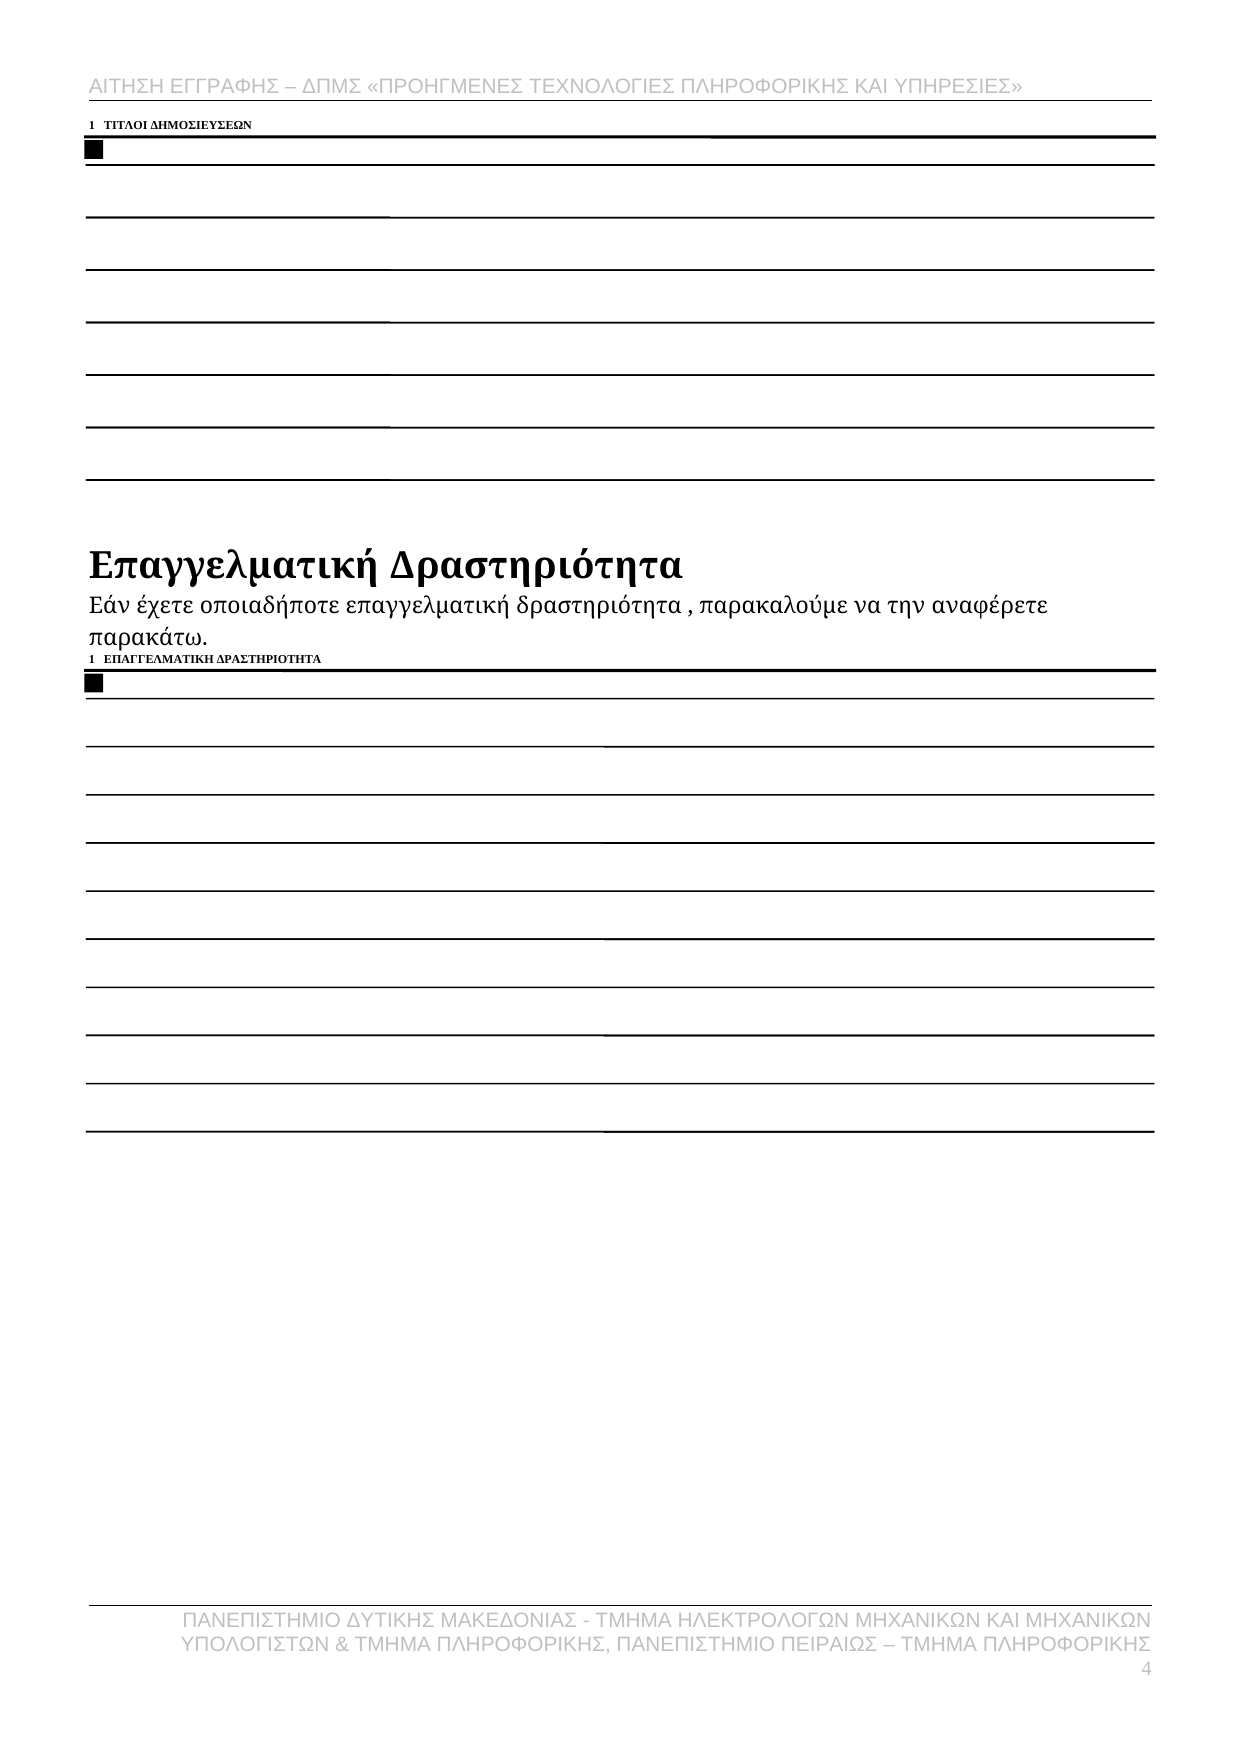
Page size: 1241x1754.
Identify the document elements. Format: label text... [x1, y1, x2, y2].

text 1 ΕΠΑΓΓΕΛΜΑΤΙΚΗ ΔΡΑΣΤΗΡΙΟΤΗΤΑ [89, 652, 1152, 668]
text Επαγγελματική Δραστηριότητα [89, 538, 1152, 589]
text Εάν έχετε οποιαδήποτε επαγγελματική δραστηριότητα , παρακαλούμε να την αναφέρετε παρακάτω. [89, 589, 1152, 652]
text 1 ΤΙΤΛΟΙ ΔΗΜΟΣΙΕΥΣΕΩΝ [89, 118, 1152, 135]
